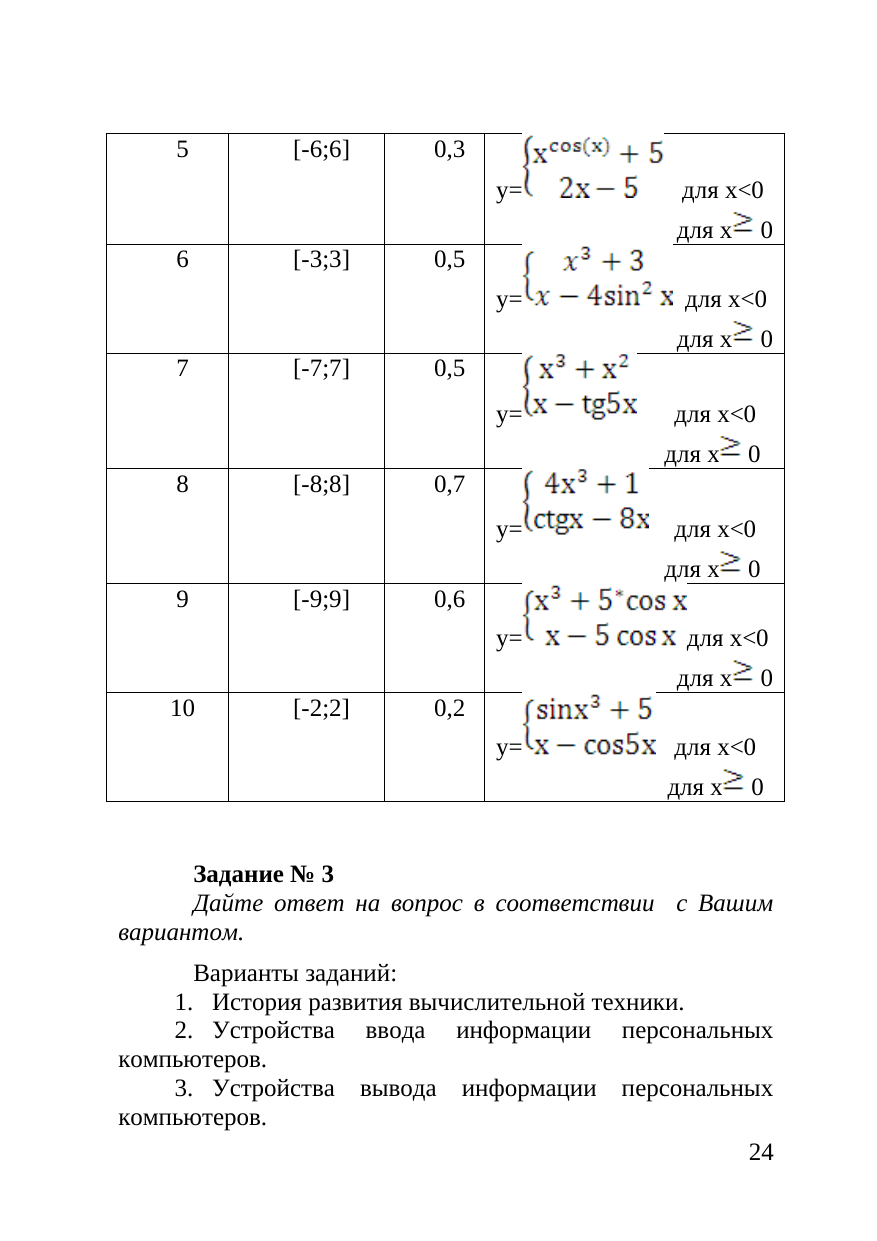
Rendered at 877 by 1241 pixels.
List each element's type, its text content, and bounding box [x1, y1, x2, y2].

list История развития вычислительной техники. [118, 987, 773, 1016]
table_cell 0,7 [385, 469, 484, 583]
table_cell y= для x<0 для x 0 [485, 693, 784, 801]
table_cell 0,2 [385, 693, 484, 801]
table_cell y= для x<0 для x 0 [485, 134, 784, 243]
table_cell y= для x<0 для x 0 [485, 354, 784, 468]
picture [522, 244, 673, 307]
picture [522, 468, 649, 538]
table_cell 9 [107, 584, 228, 692]
table_cell [-6;6] [229, 134, 384, 243]
table_cell 7 [107, 354, 228, 468]
picture [732, 203, 754, 238]
table_cell 0,5 [385, 354, 484, 468]
picture [522, 133, 664, 198]
table_cell 0,5 [385, 245, 484, 352]
list Устройства ввода информации персональных компьютеров. [118, 1016, 773, 1073]
table_cell 6 [107, 245, 228, 352]
table_cell y= для x<0 для x 0 [485, 469, 784, 583]
table_cell y= для x<0 для x 0 [485, 245, 784, 352]
table_cell 5 [107, 134, 228, 243]
picture [522, 583, 687, 647]
text Дайте ответ на вопрос в соответствии с Вашим вариантом. [118, 888, 773, 946]
text Задание № 3 [118, 859, 773, 888]
table_cell 10 [107, 693, 228, 801]
text Варианты заданий: [118, 958, 773, 987]
table_cell y=для x<0 для x 0 [485, 584, 784, 692]
table_cell 0,3 [385, 134, 484, 243]
table_cell 0,6 [385, 584, 484, 692]
table_cell [-3;3] [229, 245, 384, 352]
picture [732, 312, 754, 347]
picture [722, 760, 745, 796]
picture [732, 651, 754, 687]
picture [719, 427, 742, 462]
picture [522, 353, 637, 423]
table_cell [-2;2] [229, 693, 384, 801]
list Устройства вывода информации персональных компьютеров. [118, 1073, 773, 1131]
table_cell [-7;7] [229, 354, 384, 468]
picture [719, 542, 742, 578]
table_cell 8 [107, 469, 228, 583]
picture [522, 692, 656, 756]
table_cell [-9;9] [229, 584, 384, 692]
table_cell [-8;8] [229, 469, 384, 583]
